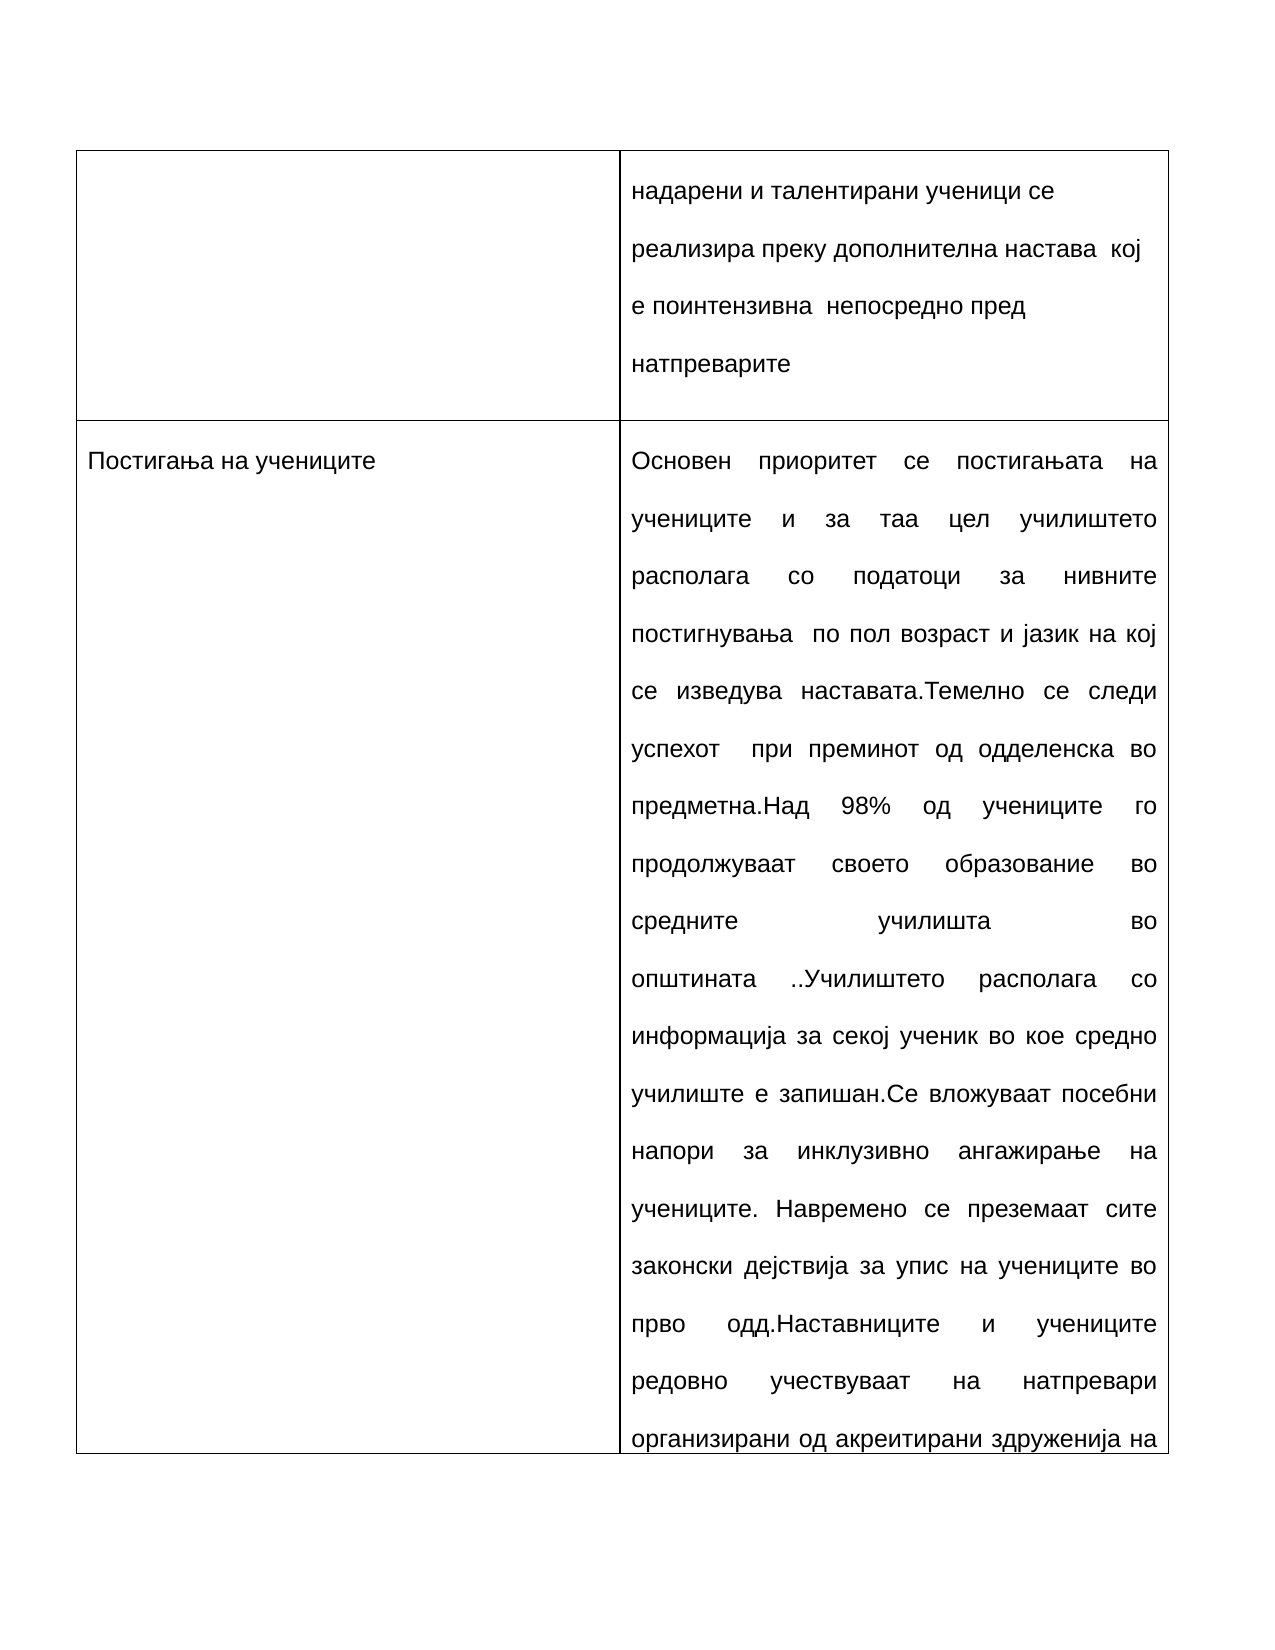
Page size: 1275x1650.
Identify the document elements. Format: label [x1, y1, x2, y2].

table_cell [77, 421, 619, 1452]
table_cell [621, 151, 1168, 420]
table_cell [77, 151, 619, 420]
table_cell [621, 421, 1168, 1452]
